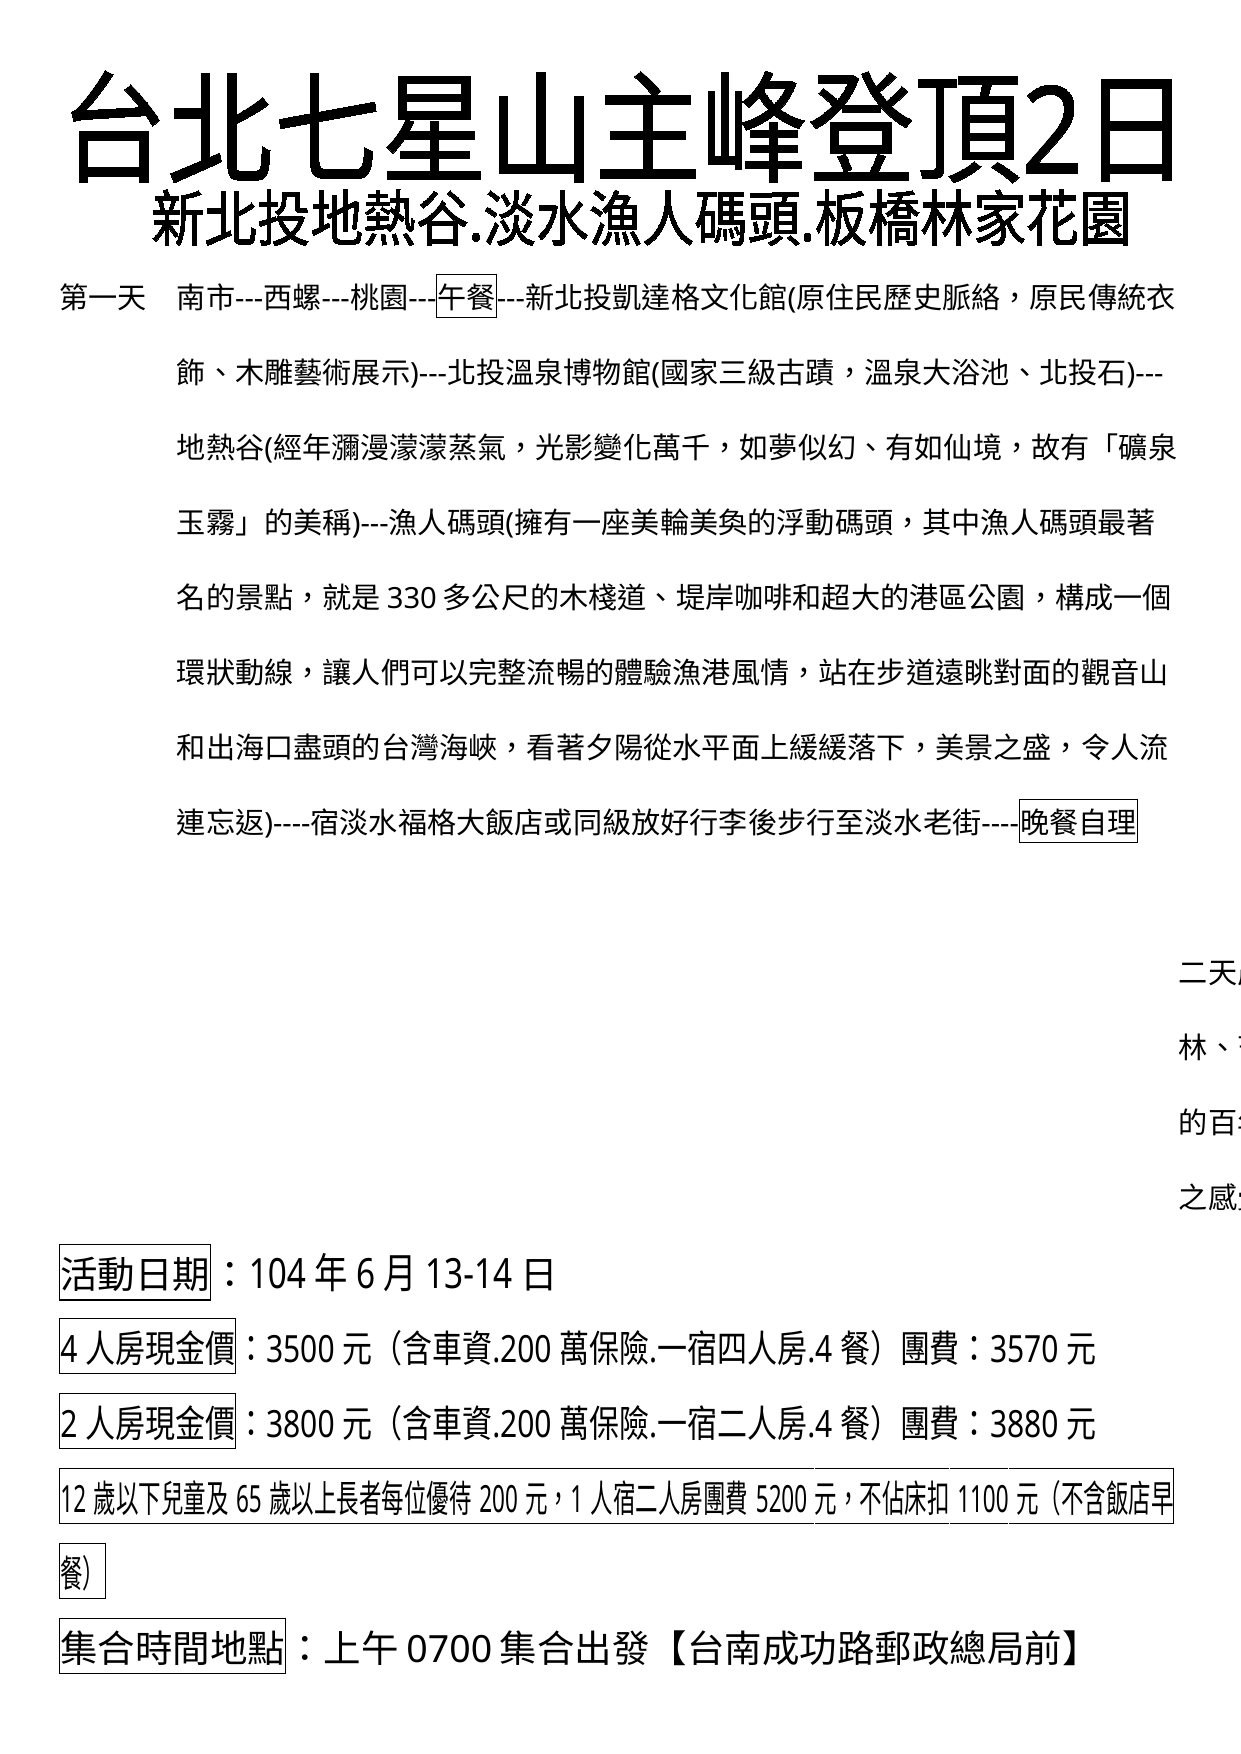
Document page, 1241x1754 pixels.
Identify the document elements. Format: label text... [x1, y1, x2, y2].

text 2人房現金價：3800元（含車資.200萬保險.一宿二人房.4餐）團費：3880元 [59, 1383, 1181, 1458]
text 集合時間地點：上午0700集合出發【台南成功路郵政總局前】 [59, 1608, 1181, 1683]
text 4人房現金價：3500元（含車資.200萬保險.一宿四人房.4餐）團費：3570元 [59, 1308, 1181, 1383]
text 活動日期：104年6月13-14日 [59, 1233, 1181, 1308]
list 南市---西螺---桃園---午餐---新北投凱達格文化館(原住民歷史脈絡，原民傳統衣飾、木雕藝術展示)---北投溫泉博物館(國家三級古蹟，溫泉大浴池、北投石)---地熱谷(經年瀰漫濛濛蒸氣，光影變化萬千，如夢似幻、有如仙境，故有「礦泉玉霧」的美稱)---漁人碼頭(擁有一座美輪美奐的浮動碼頭，其中漁人碼頭最著名的景點，就是330多公尺的木棧道、堤岸咖啡和超大的港區公園，構成一個環狀動線，讓人們可以完整流暢的體驗漁港風情，站在步道遠眺對面的觀音山和出海口盡頭的台灣海峽，看著夕陽從水平面上緩緩落下，美景之盛，令人流連忘返)----宿淡水福格大飯店或同級放好行李後步行至淡水老街----晚餐自理 [59, 258, 1181, 858]
text 12歲以下兒童及65歲以上長者每位優待200元，1人宿二人房團費5200元，不佔床扣1100元（不含飯店早餐） [59, 1458, 1181, 1608]
